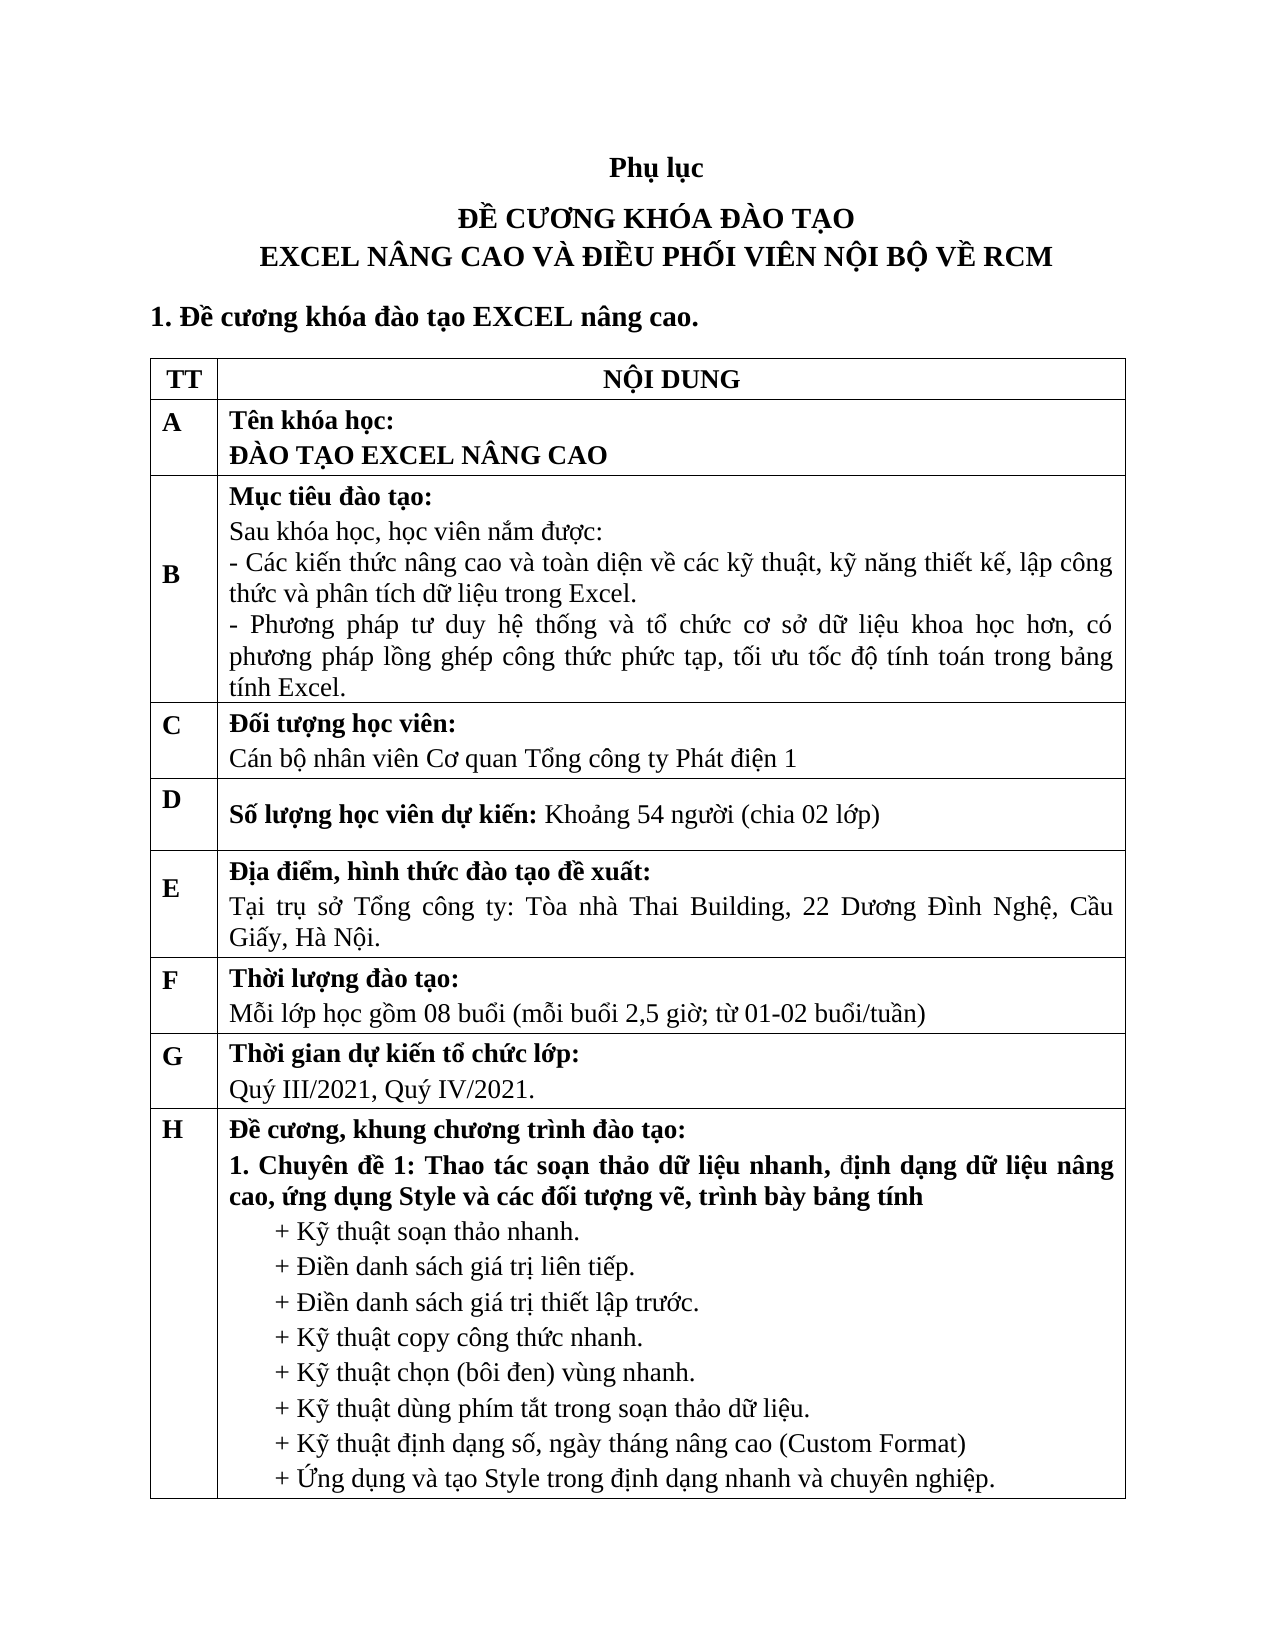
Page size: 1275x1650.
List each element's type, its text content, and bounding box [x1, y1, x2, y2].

text 1. Đề cương khóa đào tạo EXCEL nâng cao. [150, 299, 1125, 332]
table_cell Thời gian dự kiến tổ chức lớp: Quý III/2021, Quý IV/2021. [218, 1034, 1125, 1108]
table_cell Mục tiêu đào tạo: Sau khóa học, học viên nắm được: - Các kiến thức nâng cao và toàn diện về các kỹ thuật, kỹ năng thiết kế, lập công thức và phân tích dữ liệu trong Excel. - Phương pháp tư duy hệ thống và tổ chức cơ sở dữ liệu khoa học hơn, có phương pháp lồng ghép công thức phức tạp, tối ưu tốc độ tính toán trong bảng tính Excel. [218, 476, 1125, 702]
text Phụ lục [187, 150, 1125, 183]
table_cell [151, 1034, 217, 1108]
text ĐỀ CƯƠNG KHÓA ĐÀO TẠO [187, 201, 1125, 234]
table_cell Địa điểm, hình thức đào tạo đề xuất: Tại trụ sở Tổng công ty: Tòa nhà Thai Building, 22 Dương Đình Nghệ, Cầu Giấy, Hà Nội. [218, 851, 1125, 957]
table_cell [151, 958, 217, 1032]
table_cell Tên khóa học: ĐÀO TẠO EXCEL NÂNG CAO [218, 400, 1125, 475]
table_header NỘI DUNG [218, 359, 1125, 399]
table_cell [151, 851, 217, 957]
table_cell [151, 1109, 217, 1498]
table_cell Thời lượng đào tạo: Mỗi lớp học gồm 08 buổi (mỗi buổi 2,5 giờ; từ 01-02 buổi/tuần) [218, 958, 1125, 1032]
table_cell [151, 703, 217, 778]
text EXCEL NÂNG CAO VÀ ĐIỀU PHỐI VIÊN NỘI BỘ VỀ RCM [187, 239, 1125, 273]
table_cell Số lượng học viên dự kiến: Khoảng 54 người (chia 02 lớp) [218, 779, 1125, 849]
table_header TT [151, 359, 217, 399]
table_cell [151, 400, 217, 475]
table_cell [218, 1109, 1125, 1498]
table_cell [151, 779, 217, 849]
table_cell Đối tượng học viên: Cán bộ nhân viên Cơ quan Tổng công ty Phát điện 1 [218, 703, 1125, 778]
table_cell [151, 476, 217, 702]
